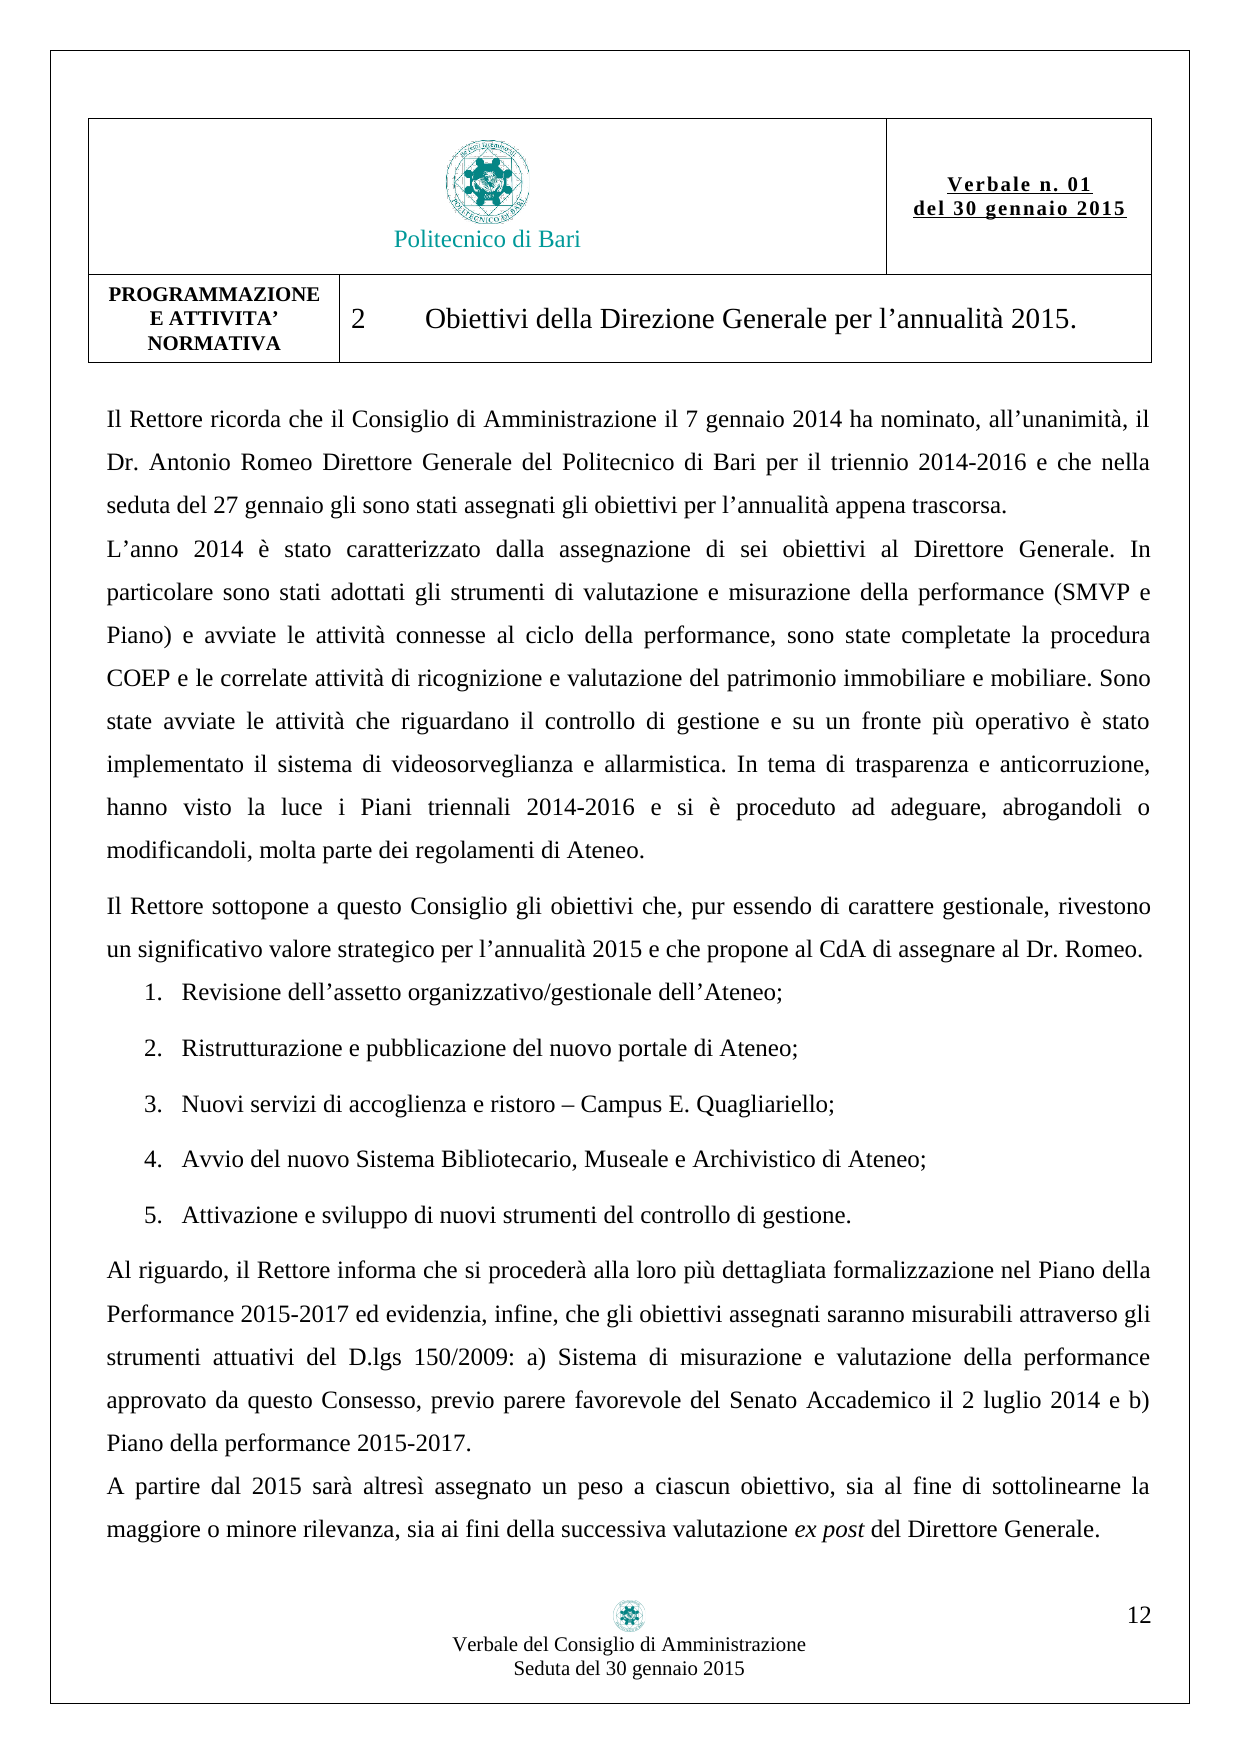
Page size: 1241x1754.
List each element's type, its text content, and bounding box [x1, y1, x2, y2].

list Attivazione e sviluppo di nuovi strumenti del controllo di gestione. [144, 1200, 1152, 1229]
list Avvio del nuovo Sistema Bibliotecario, Museale e Archivistico di Ateneo; [144, 1144, 1152, 1173]
text A partire dal 2015 sarà altresì assegnato un peso a ciascun obiettivo, sia al fine di sottolinearne la maggiore o minore rilevanza, sia ai fini della successiva valutazione ex post del Direttore Generale. [106, 1471, 1152, 1543]
picture [613, 1600, 646, 1632]
table_header Politecnico di Bari [89, 119, 886, 274]
picture [445, 140, 530, 224]
list Nuovi servizi di accoglienza e ristoro – Campus E. Quagliariello; [144, 1089, 1152, 1117]
list Revisione dell’assetto organizzativo/gestionale dell’Ateneo; [144, 977, 1152, 1006]
text Il Rettore sottopone a questo Consiglio gli obiettivi che, pur essendo di carattere gestionale, rivestono un significativo valore strategico per l’annualità 2015 e che propone al CdA di assegnare al Dr. Romeo. [106, 891, 1152, 963]
table_header Verbale n. 01 del 30 gennaio 2015 [887, 119, 1151, 274]
table_cell PROGRAMMAZIONE E ATTIVITA’ NORMATIVA [89, 275, 339, 362]
table_cell 2 Obiettivi della Direzione Generale per l’annualità 2015. [340, 275, 1151, 362]
text L’anno 2014 è stato caratterizzato dalla assegnazione di sei obiettivi al Direttore Generale. In particolare sono stati adottati gli strumenti di valutazione e misurazione della performance (SMVP e Piano) e avviate le attività connesse al ciclo della performance, sono state completate la procedura COEP e le correlate attività di ricognizione e valutazione del patrimonio immobiliare e mobiliare. Sono state avviate le attività che riguardano il controllo di gestione e su un fronte più operativo è stato implementato il sistema di videosorveglianza e allarmistica. In tema di trasparenza e anticorruzione, hanno visto la luce i Piani triennali 2014-2016 e si è proceduto ad adeguare, abrogandoli o modificandoli, molta parte dei regolamenti di Ateneo. [106, 534, 1152, 864]
list Ristrutturazione e pubblicazione del nuovo portale di Ateneo; [144, 1033, 1152, 1062]
text Il Rettore ricorda che il Consiglio di Amministrazione il 7 gennaio 2014 ha nominato, all’unanimità, il Dr. Antonio Romeo Direttore Generale del Politecnico di Bari per il triennio 2014-2016 e che nella seduta del 27 gennaio gli sono stati assegnati gli obiettivi per l’annualità appena trascorsa. [106, 404, 1152, 519]
text Al riguardo, il Rettore informa che si procederà alla loro più dettagliata formalizzazione nel Piano della Performance 2015-2017 ed evidenzia, infine, che gli obiettivi assegnati saranno misurabili attraverso gli strumenti attuativi del D.lgs 150/2009: a) Sistema di misurazione e valutazione della performance approvato da questo Consesso, previo parere favorevole del Senato Accademico il 2 luglio 2014 e b) Piano della performance 2015-2017. [106, 1256, 1152, 1457]
